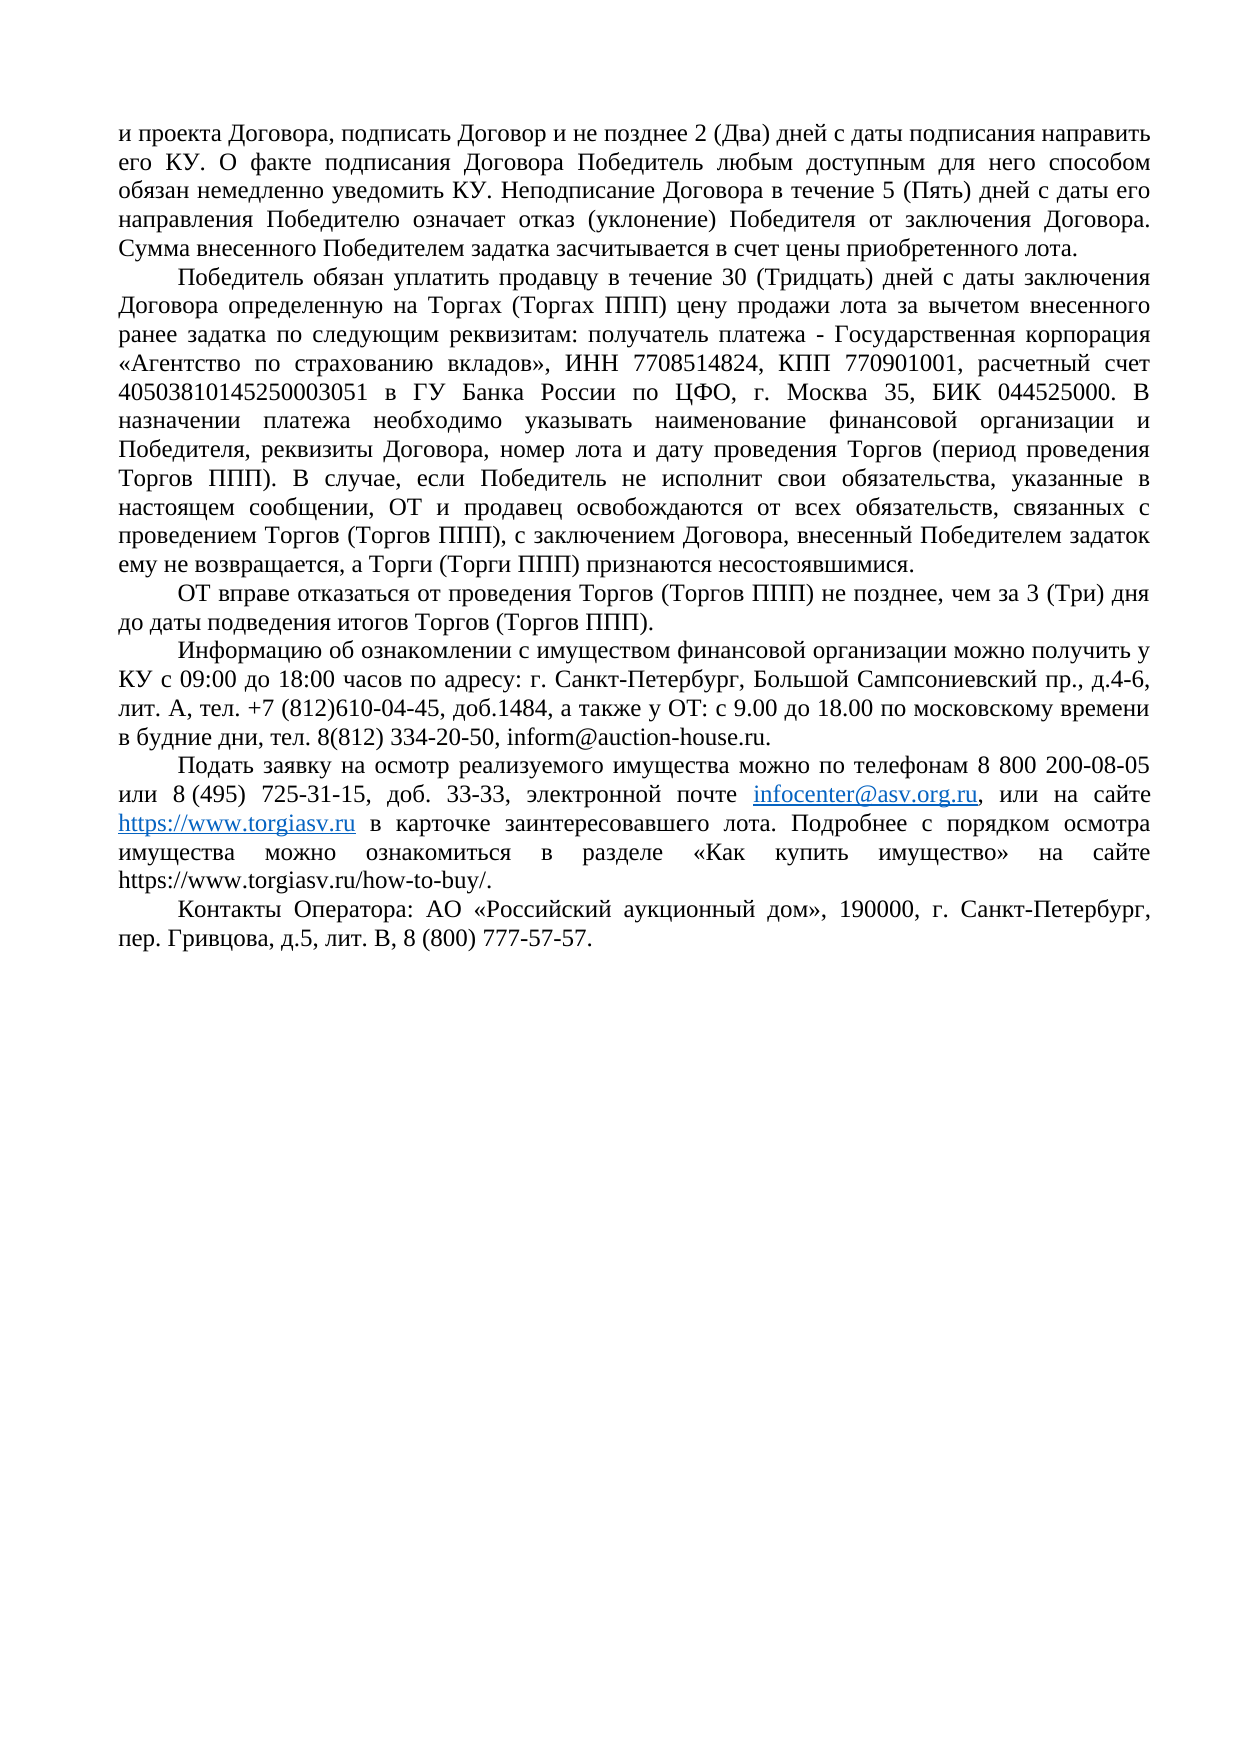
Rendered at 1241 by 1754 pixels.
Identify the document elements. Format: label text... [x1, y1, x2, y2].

text Победитель обязан уплатить продавцу в течение 30 (Тридцать) дней с даты заключения Договора определенную на Торгах (Торгах ППП) цену продажи лота за вычетом внесенного ранее задатка по следующим реквизитам: получатель платежа - Государственная корпорация «Агентство по страхованию вкладов», ИНН 7708514824, КПП 770901001, расчетный счет 40503810145250003051 в ГУ Банка России по ЦФО, г. Москва 35, БИК 044525000. В назначении платежа необходимо указывать наименование финансовой организации и Победителя, реквизиты Договора, номер лота и дату проведения Торгов (период проведения Торгов ППП). В случае, если Победитель не исполнит свои обязательства, указанные в настоящем сообщении, ОТ и продавец освобождаются от всех обязательств, связанных с проведением Торгов (Торгов ППП), с заключением Договора, внесенный Победителем задаток ему не возвращается, а Торги (Торги ППП) признаются несостоявшимися. [118, 262, 1151, 578]
text Информацию об ознакомлении с имуществом финансовой организации можно получить у КУ с 09:00 до 18:00 часов по адресу: г. Санкт-Петербург, Большой Сампсониевский пр., д.4-6, лит. А, тел. +7 (812)610-04-45, доб.1484, а также у ОТ: с 9.00 до 18.00 по московскому времени в будние дни, тел. 8(812) 334-20-50, inform@auction-house.ru. [118, 636, 1151, 751]
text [118, 118, 1151, 262]
text ОТ вправе отказаться от проведения Торгов (Торгов ППП) не позднее, чем за 3 (Три) дня до даты подведения итогов Торгов (Торгов ППП). [118, 578, 1151, 636]
text Контакты Оператора: АО «Российский аукционный дом», 190000, г. Санкт-Петербург, пер. Гривцова, д.5, лит. В, 8 (800) 777-57-57. [118, 894, 1151, 952]
text Подать заявку на осмотр реализуемого имущества можно по телефонам 8 800 200-08-05 или 8 (495) 725-31-15, доб. 33-33, электронной почте infocenter@asv.org.ru, или на сайте https://www.torgiasv.ru в карточке заинтересовавшего лота. Подробнее с порядком осмотра имущества можно ознакомиться в разделе «Как купить имущество» на сайте https://www.torgiasv.ru/how-to-buy/. [118, 751, 1151, 894]
